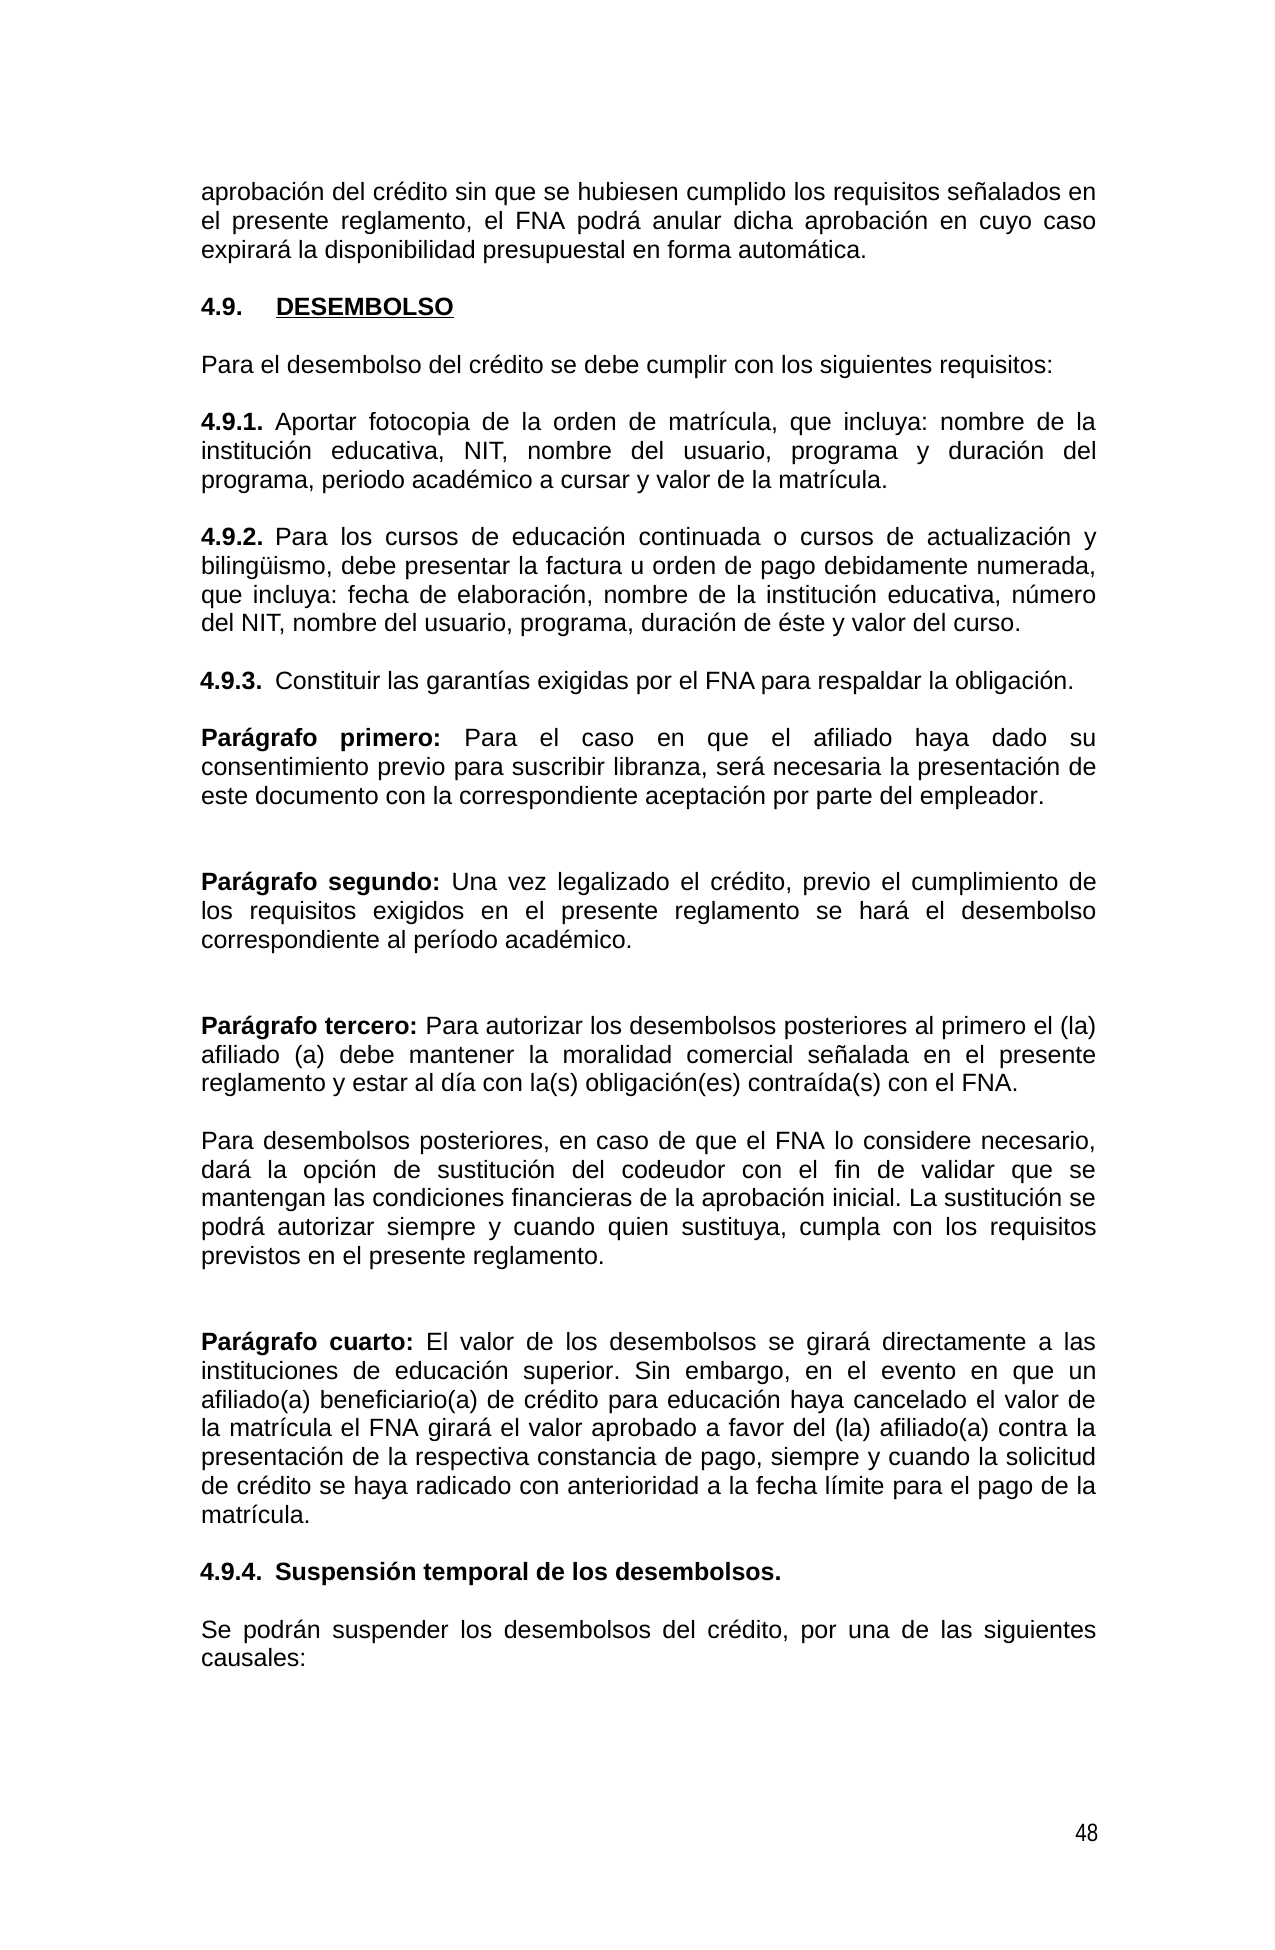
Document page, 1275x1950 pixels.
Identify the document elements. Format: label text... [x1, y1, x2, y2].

subtitle Aportar fotocopia de la orden de matrícula, que incluya: nombre de la institución educativa, NIT, nombre del usuario, programa y duración del programa, periodo académico a cursar y valor de la matrícula. [201, 407, 1098, 493]
subtitle DESEMBOLSO [201, 292, 1098, 321]
text Se podrán suspender los desembolsos del crédito, por una de las siguientes causales: [201, 1615, 1098, 1672]
text Parágrafo primero: Para el caso en que el afiliado haya dado su consentimiento previo para suscribir libranza, será necesaria la presentación de este documento con la correspondiente aceptación por parte del empleador. [201, 723, 1098, 810]
text Parágrafo segundo: Una vez legalizado el crédito, previo el cumplimiento de los requisitos exigidos en el presente reglamento se hará el desembolso correspondiente al período académico. [201, 867, 1098, 953]
text Parágrafo tercero: Para autorizar los desembolsos posteriores al primero el (la) afiliado (a) debe mantener la moralidad comercial señalada en el presente reglamento y estar al día con la(s) obligación(es) contraída(s) con el FNA. [201, 1011, 1098, 1097]
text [201, 177, 1098, 263]
subtitle Suspensión temporal de los desembolsos. [200, 1557, 1098, 1586]
text Parágrafo cuarto: El valor de los desembolsos se girará directamente a las instituciones de educación superior. Sin embargo, en el evento en que un afiliado(a) beneficiario(a) de crédito para educación haya cancelado el valor de la matrícula el FNA girará el valor aprobado a favor del (la) afiliado(a) contra la presentación de la respectiva constancia de pago, siempre y cuando la solicitud de crédito se haya radicado con anterioridad a la fecha límite para el pago de la matrícula. [201, 1327, 1098, 1528]
subtitle Para los cursos de educación continuada o cursos de actualización y bilingüismo, debe presentar la factura u orden de pago debidamente numerada, que incluya: fecha de elaboración, nombre de la institución educativa, número del NIT, nombre del usuario, programa, duración de éste y valor del curso. [201, 522, 1098, 637]
subtitle Constituir las garantías exigidas por el FNA para respaldar la obligación. [200, 666, 1098, 695]
text Para desembolsos posteriores, en caso de que el FNA lo considere necesario, dará la opción de sustitución del codeudor con el fin de validar que se mantengan las condiciones financieras de la aprobación inicial. La sustitución se podrá autorizar siempre y cuando quien sustituya, cumpla con los requisitos previstos en el presente reglamento. [201, 1126, 1098, 1270]
text Para el desembolso del crédito se debe cumplir con los siguientes requisitos: [201, 350, 1098, 378]
